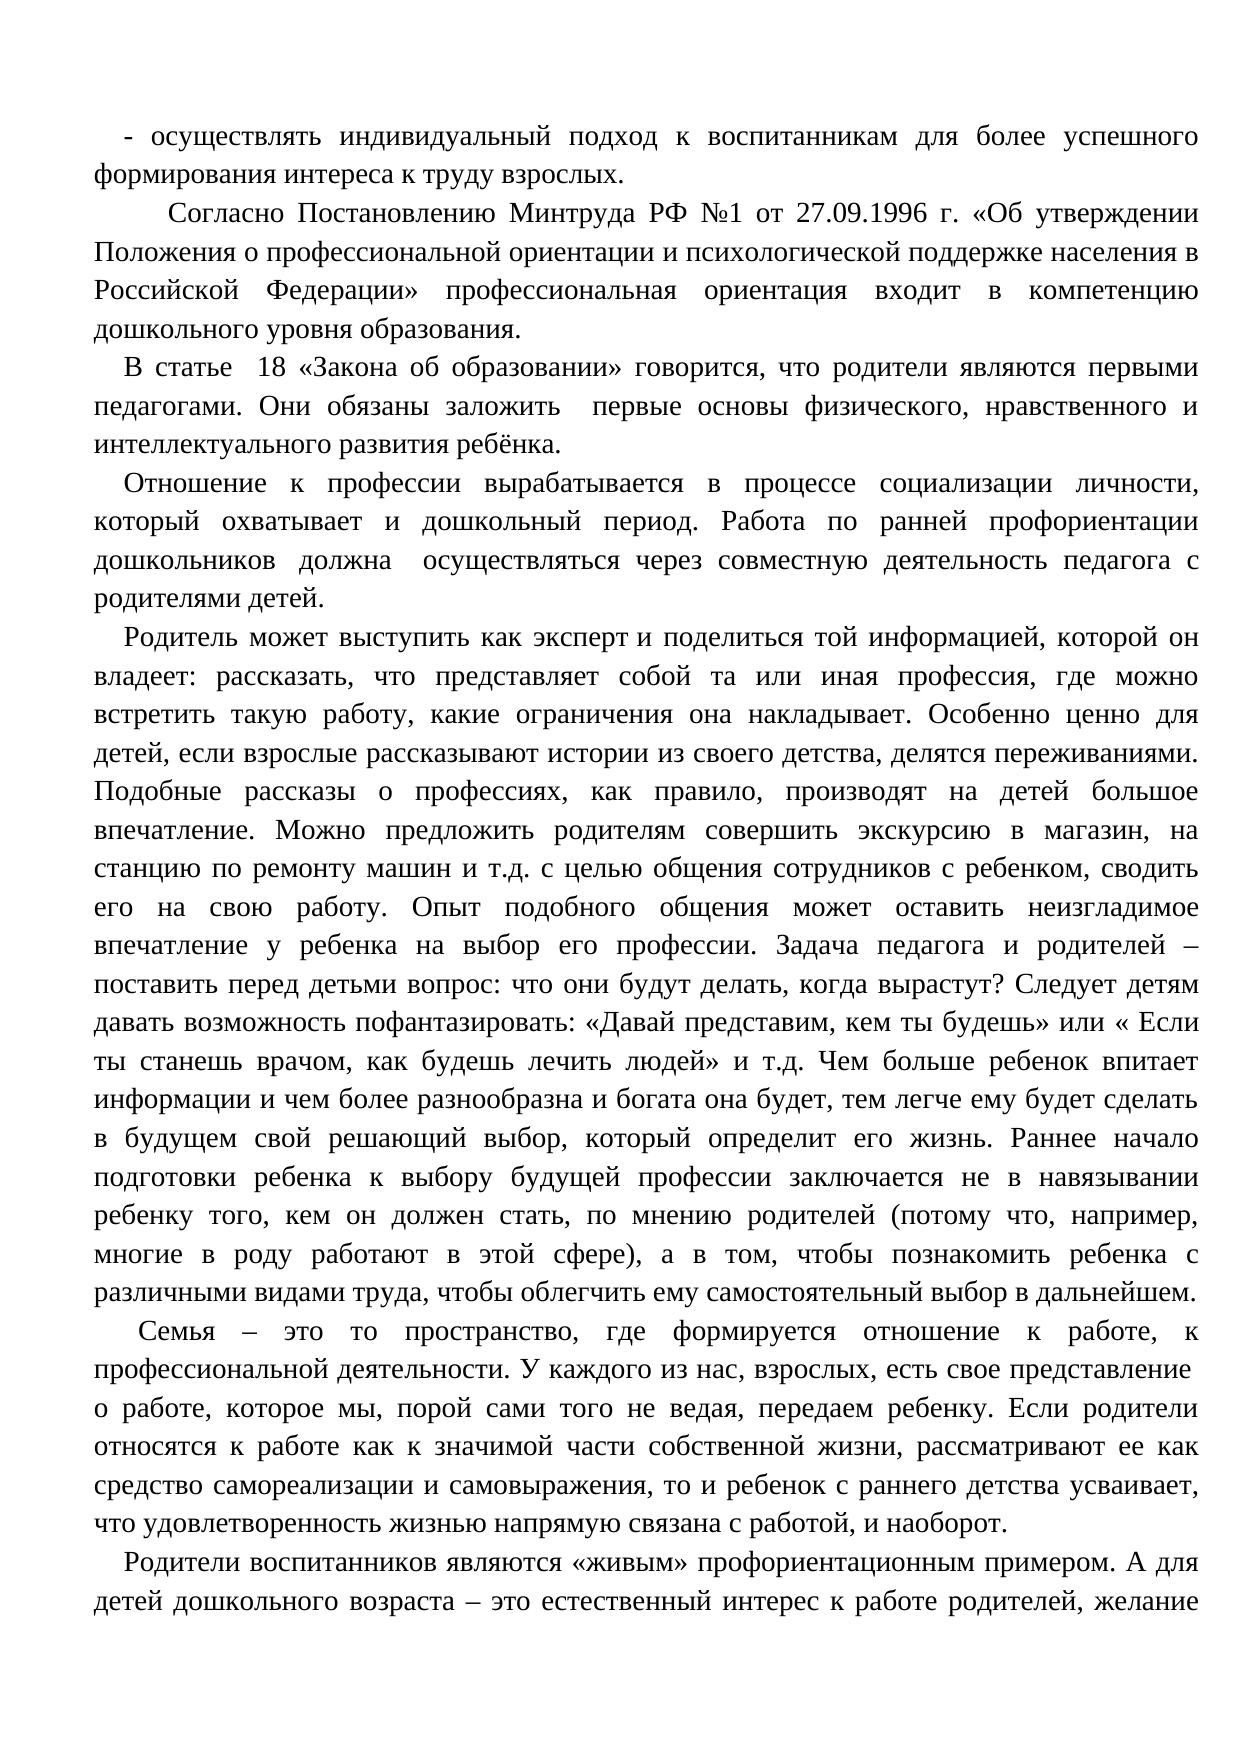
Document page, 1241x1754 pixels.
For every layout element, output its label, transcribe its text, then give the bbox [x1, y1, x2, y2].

text Родитель может выступить как эксперт и поделиться той информацией, которой он владеет: рассказать, что представляет собой та или иная профессия, где можно встретить такую работу, какие ограничения она накладывает. Особенно ценно для детей, если взрослые рассказывают истории из своего детства, делятся переживаниями. Подобные рассказы о профессиях, как правило, производят на детей большое впечатление. Можно предложить родителям совершить экскурсию в магазин, на станцию по ремонту машин и т.д. с целью общения сотрудников с ребенком, сводить его на свою работу. Опыт подобного общения может оставить неизгладимое впечатление у ребенка на выбор его профессии. Задача педагога и родителей – поставить перед детьми вопрос: что они будут делать, когда вырастут? Следует детям давать возможность пофантазировать: «Давай представим, кем ты будешь» или « Если ты станешь врачом, как будешь лечить людей» и т.д. Чем больше ребенок впитает информации и чем более разнообразна и богата она будет, тем легче ему будет сделать в будущем свой решающий выбор, который определит его жизнь. Раннее начало подготовки ребенка к выбору будущей профессии заключается не в навязывании ребенку того, кем он должен стать, по мнению родителей (потому что, например, многие в роду работают в этой сфере), а в том, чтобы познакомить ребенка с различными видами труда, чтобы облегчить ему самостоятельный выбор в дальнейшем. [94, 619, 1200, 1308]
text - осуществлять индивидуальный подход к воспитанникам для более успешного формирования интереса к труду взрослых. [94, 118, 1200, 190]
text Семья – это то пространство, где формируется отношение к работе, к профессиональной деятельности. У каждого из нас, взрослых, есть свое представление о работе, которое мы, порой сами того не ведая, передаем ребенку. Если родители относятся к работе как к значимой части собственной жизни, рассматривают ее как средство самореализации и самовыражения, то и ребенок с раннего детства усваивает, что удовлетворенность жизнью напрямую связана с работой, и наоборот. [94, 1313, 1200, 1539]
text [94, 1544, 1200, 1616]
text Согласно Постановлению Минтруда РФ №1 от 27.09.1996 г. «Об утверждении Положения о профессиональной ориентации и психологической поддержке населения в Российской Федерации» профессиональная ориентация входит в компетенцию дошкольного уровня образования. [94, 195, 1200, 344]
text Отношение к профессии вырабатывается в процессе социализации личности, который охватывает и дошкольный период. Работа по ранней профориентации дошкольников должна осуществляться через совместную деятельность педагога с родителями детей. [94, 465, 1200, 614]
text В статье 18 «Закона об образовании» говорится, что родители являются первыми педагогами. Они обязаны заложить первые основы физического, нравственного и интеллектуального развития ребёнка. [94, 349, 1200, 460]
